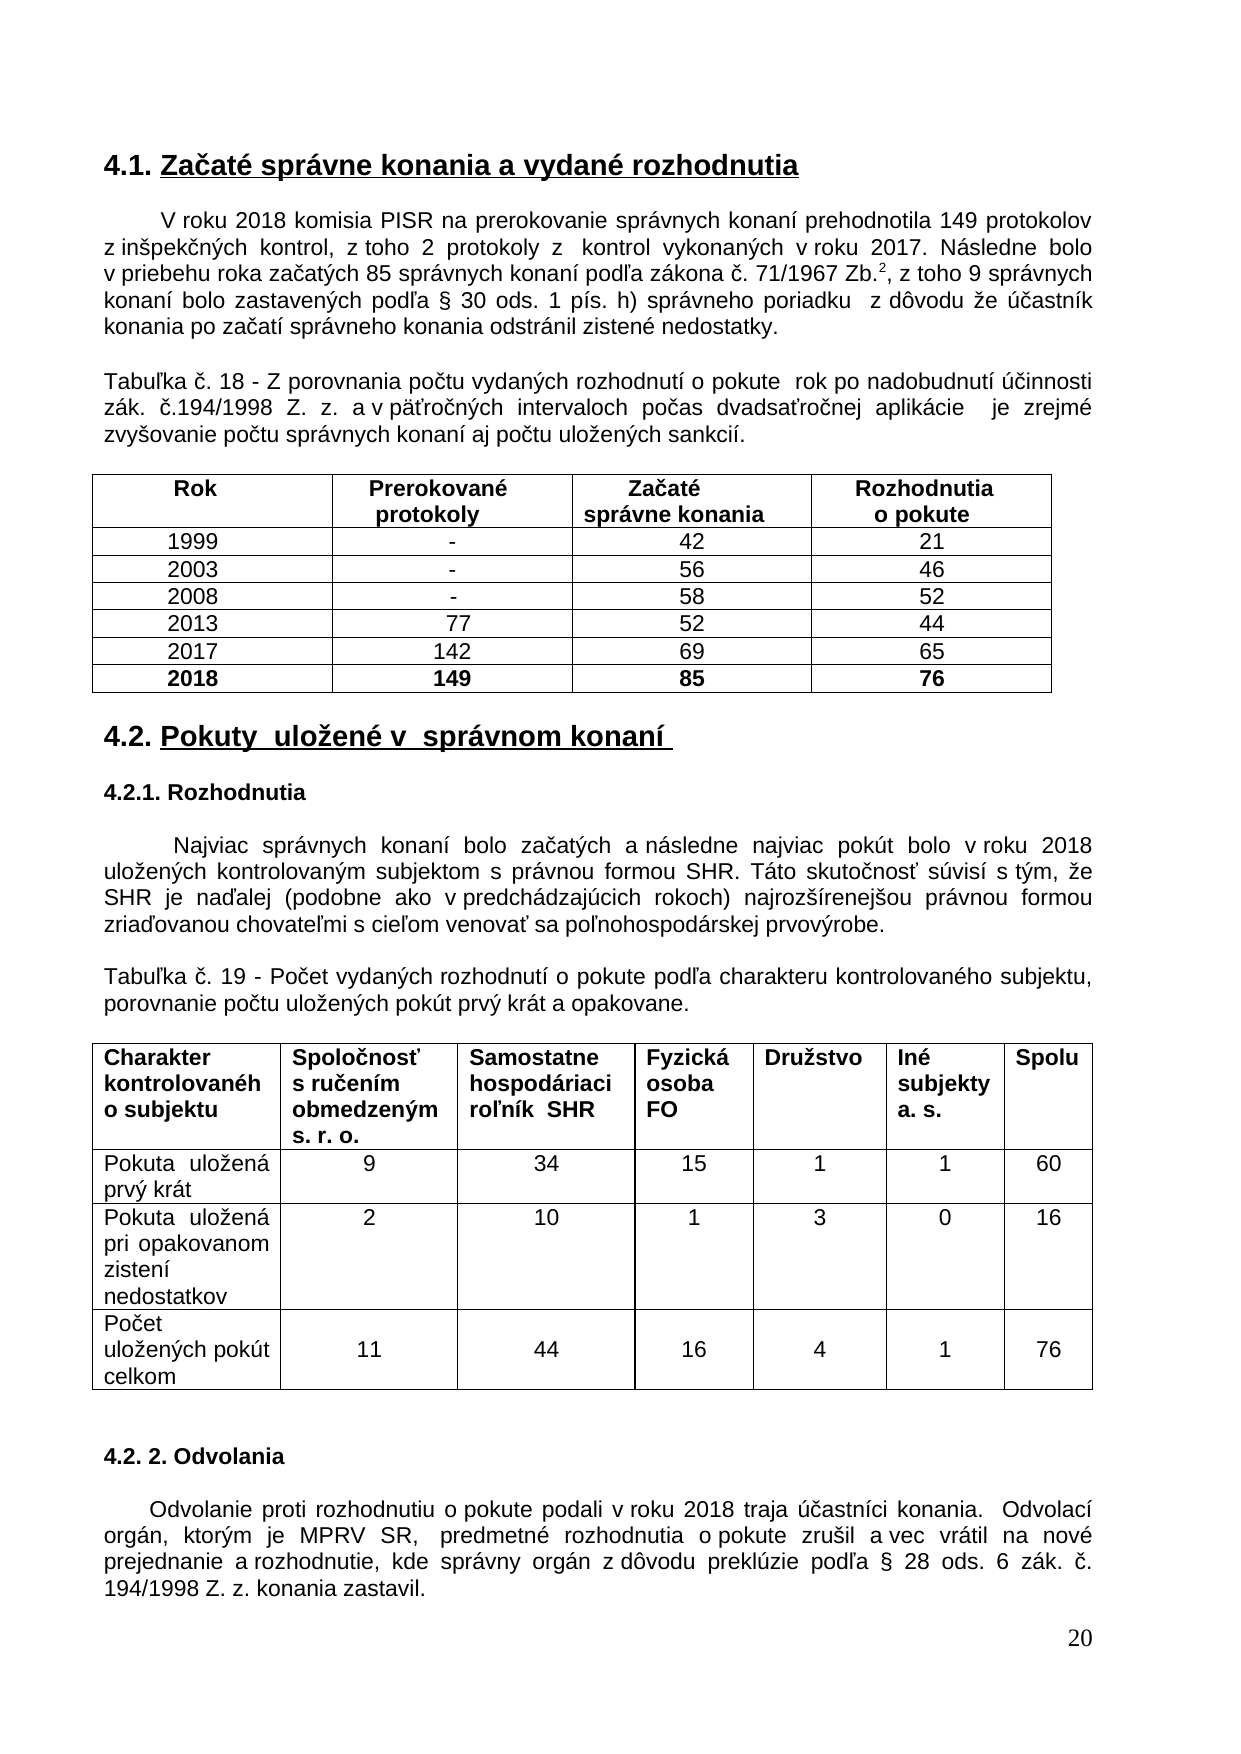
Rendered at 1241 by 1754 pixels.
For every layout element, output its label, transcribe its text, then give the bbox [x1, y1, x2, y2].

table_cell 2017 [93, 638, 332, 664]
table_header Rok [93, 475, 332, 527]
table_cell 52 [573, 610, 811, 637]
table_cell 0 [887, 1204, 1004, 1309]
table_cell 1 [636, 1204, 753, 1309]
table_cell 44 [812, 610, 1051, 637]
table_cell 34 [458, 1150, 634, 1203]
table_cell 76 [1005, 1310, 1092, 1389]
table_cell 46 [812, 556, 1051, 582]
table_cell 2013 [93, 610, 332, 637]
table_header Spoločnosť s ručením obmedzeným s. r. o. [281, 1044, 457, 1149]
table_cell 52 [812, 583, 1051, 609]
table_cell - [333, 583, 572, 609]
table_header Charakter kontrolovaného subjektu [93, 1044, 280, 1149]
table_cell 77 [333, 610, 572, 637]
table_cell 10 [458, 1204, 634, 1309]
table_cell 1999 [93, 528, 332, 554]
table_cell 65 [812, 638, 1051, 664]
table_cell 16 [636, 1310, 753, 1389]
table_header Iné subjekty a. s. [887, 1044, 1004, 1149]
table_cell 69 [573, 638, 811, 664]
table_cell 149 [333, 665, 572, 692]
table_header Rozhodnutia o pokute [812, 475, 1051, 527]
table_cell 42 [573, 528, 811, 554]
table_cell 76 [812, 665, 1051, 692]
table_header Začaté správne konania [573, 475, 811, 527]
text Najviac správnych konaní bolo začatých a následne najviac pokút bolo v roku 2018 uložených kontrolovaným subjektom s právnou formou SHR. Táto skutočnosť súvisí s tým, že SHR je naďalej (podobne ako v predchádzajúcich rokoch) najrozšírenejšou právnou formou zriaďovanou chovateľmi s cieľom venovať sa poľnohospodárskej prvovýrobe. [103, 832, 1093, 937]
table_cell 1 [887, 1310, 1004, 1389]
table_cell 4 [754, 1310, 886, 1389]
table_cell 16 [1005, 1204, 1092, 1309]
text V roku 2018 komisia PISR na prerokovanie správnych konaní prehodnotila 149 protokolov z inšpekčných kontrol, z toho 2 protokoly z kontrol vykonaných v roku 2017. Následne bolo v priebehu roka začatých 85 správnych konaní podľa zákona č. 71/1967 Zb.2, z toho 9 správnych konaní bolo zastavených podľa § 30 ods. 1 pís. h) správneho poriadku z dôvodu že účastník konania po začatí správneho konania odstránil zistené nedostatky. [103, 207, 1093, 339]
table_header Fyzická osoba FO [636, 1044, 753, 1149]
table_header Samostatne hospodáriaci roľník SHR [458, 1044, 634, 1149]
table_cell Pokuta uložená pri opakovanom zistení nedostatkov [93, 1204, 280, 1309]
text Tabuľka č. 19 - Počet vydaných rozhodnutí o pokute podľa charakteru kontrolovaného subjektu, porovnanie počtu uložených pokút prvý krát a opakovane. [103, 963, 1093, 1016]
table_cell 1 [754, 1150, 886, 1203]
table_header Spolu [1005, 1044, 1092, 1149]
table_cell 2003 [93, 556, 332, 582]
table_cell 1 [887, 1150, 1004, 1203]
table_cell 142 [333, 638, 572, 664]
table_cell 44 [458, 1310, 634, 1389]
table_cell 58 [573, 583, 811, 609]
table_cell 15 [636, 1150, 753, 1203]
text 4.2.1. Rozhodnutia [103, 779, 1093, 805]
table_cell 56 [573, 556, 811, 582]
table_cell - [333, 528, 572, 554]
table_cell 9 [281, 1150, 457, 1203]
table_header Družstvo [754, 1044, 886, 1149]
text 4.2. Pokuty uložené v správnom konaní [103, 719, 1093, 752]
text 4.1. Začaté správne konania a vydané rozhodnutia [103, 148, 1093, 181]
table_cell 2 [281, 1204, 457, 1309]
table_header Prerokované protokoly [333, 475, 572, 527]
table_cell 2008 [93, 583, 332, 609]
table_cell 11 [281, 1310, 457, 1389]
table_cell 60 [1005, 1150, 1092, 1203]
table_cell 85 [573, 665, 811, 692]
text Tabuľka č. 18 - Z porovnania počtu vydaných rozhodnutí o pokute rok po nadobudnutí účinnosti zák. č.194/1998 Z. z. a v päťročných intervaloch počas dvadsaťročnej aplikácie je zrejmé zvyšovanie počtu správnych konaní aj počtu uložených sankcií. [103, 368, 1093, 447]
text Odvolanie proti rozhodnutiu o pokute podali v roku 2018 traja účastníci konania. Odvolací orgán, ktorým je MPRV SR, predmetné rozhodnutia o pokute zrušil a vec vrátil na nové prejednanie a rozhodnutie, kde správny orgán z dôvodu preklúzie podľa § 28 ods. 6 zák. č. 194/1998 Z. z. konania zastavil. [103, 1496, 1093, 1601]
table_cell - [333, 556, 572, 582]
table_cell 3 [754, 1204, 886, 1309]
table_cell Počet uložených pokút celkom [93, 1310, 280, 1389]
table_cell 21 [812, 528, 1051, 554]
table_cell 2018 [93, 665, 332, 692]
text 4.2. 2. Odvolania [103, 1443, 1093, 1469]
table_cell Pokuta uložená prvý krát [93, 1150, 280, 1203]
